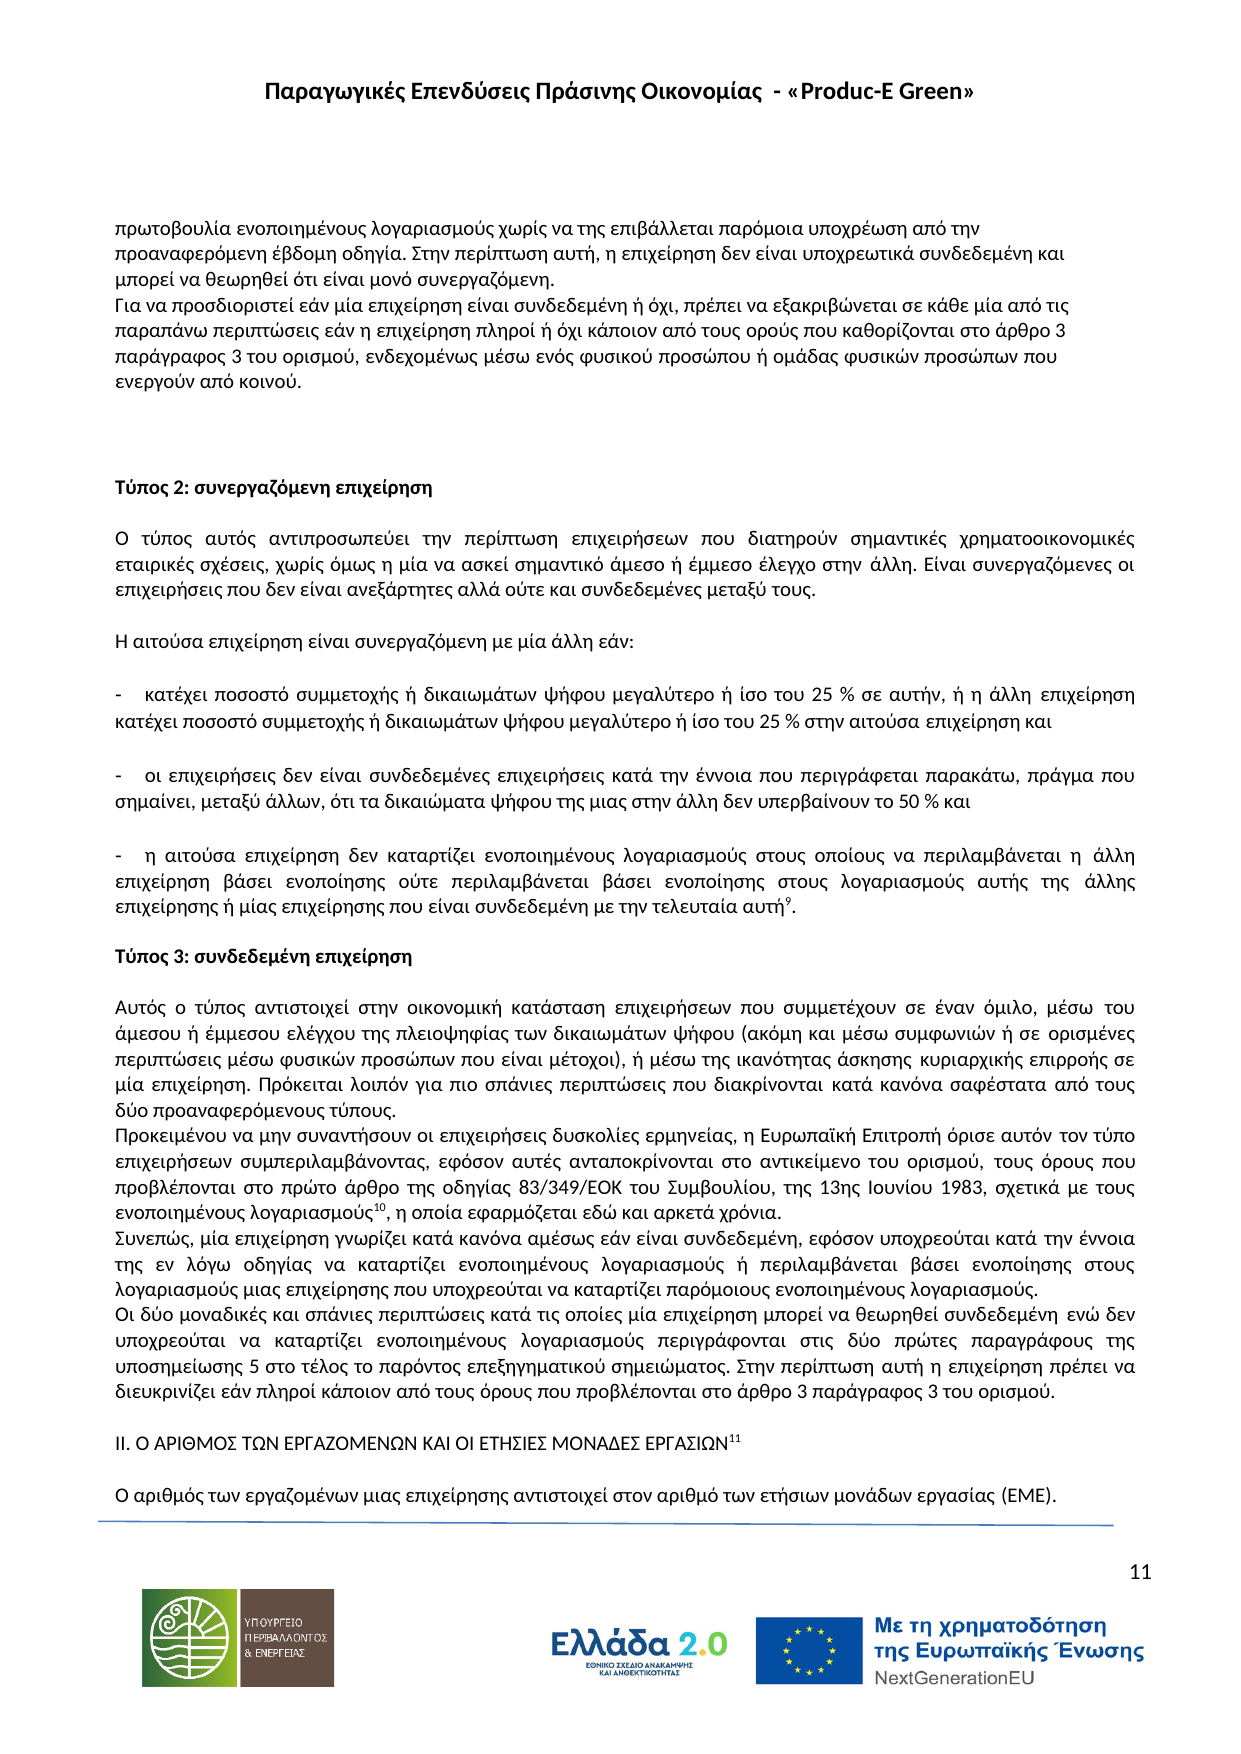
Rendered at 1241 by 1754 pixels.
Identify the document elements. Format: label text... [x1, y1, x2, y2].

text Αυτός ο τύπος αντιστοιχεί στην οικονομική κατάσταση επιχειρήσεων που συμμετέχουν σε έναν όμιλο, μέσω του άμεσου ή έμμεσου ελέγχου της πλειοψηφίας των δικαιωμάτων ψήφου (ακόμη και μέσω συμφωνιών ή σε ορισμένες περιπτώσεις μέσω φυσικών προσώπων που είναι μέτοχοι), ή μέσω της ικανότητας άσκησης κυριαρχικής επιρροής σε μία επιχείρηση. Πρόκειται λοιπόν για πιο σπάνιες περιπτώσεις που διακρίνονται κατά κανόνα σαφέστατα από τους δύο προαναφερόμενους τύπους. [115, 994, 1135, 1122]
text Για να προσδιοριστεί εάν μία επιχείρηση είναι συνδεδεμένη ή όχι, πρέπει να εξακριβώνεται σε κάθε μία από τις παραπάνω περιπτώσεις εάν η επιχείρηση πληροί ή όχι κάποιον από τους ορούς που καθορίζονται στο άρθρο 3 παράγραφος 3 του ορισμού, ενδεχομένως μέσω ενός φυσικού προσώπου ή ομάδας φυσικών προσώπων που ενεργούν από κοινού. [115, 292, 1136, 394]
list κατέχει ποσοστό συμμετοχής ή δικαιωμάτων ψήφου μεγαλύτερο ή ίσο του 25 % σε αυτήν, ή η άλλη επιχείρηση κατέχει ποσοστό συμμετοχής ή δικαιωμάτων ψήφου μεγαλύτερο ή ίσο του 25 % στην αιτούσα επιχείρηση και [115, 679, 1135, 733]
text Η αιτούσα επιχείρηση είναι συνεργαζόμενη με μία άλλη εάν: [115, 628, 1152, 653]
text Προκειμένου να μην συναντήσουν οι επιχειρήσεις δυσκολίες ερμηνείας, η Ευρωπαϊκή Επιτροπή όρισε αυτόν τον τύπο επιχειρήσεων συμπεριλαμβάνοντας, εφόσον αυτές ανταποκρίνονται στο αντικείμενο του ορισμού, τους όρους που προβλέπονται στο πρώτο άρθρο της οδηγίας 83/349/ΕΟΚ του Συμβουλίου, της 13ης Ιουνίου 1983, σχετικά με τους ενοποιημένους λογαριασμούς10, η οποία εφαρμόζεται εδώ και αρκετά χρόνια. [115, 1123, 1136, 1225]
text Τύπος 3: συνδεδεμένη επιχείρηση [115, 943, 1152, 969]
picture [536, 1585, 1152, 1692]
list η αιτούσα επιχείρηση δεν καταρτίζει ενοποιημένους λογαριασμούς στους οποίους να περιλαμβάνεται η άλλη επιχείρηση βάσει ενοποίησης ούτε περιλαμβάνεται βάσει ενοποίησης στους λογαριασμούς αυτής της άλλης επιχείρησης ή μίας επιχείρησης που είναι συνδεδεμένη με την τελευταία αυτή9. [115, 840, 1135, 919]
text Ο τύπος αυτός αντιπροσωπεύει την περίπτωση επιχειρήσεων που διατηρούν σημαντικές χρηματοοικονομικές εταιρικές σχέσεις, χωρίς όμως η μία να ασκεί σημαντικό άμεσο ή έμμεσο έλεγχο στην άλλη. Είναι συνεργαζόμενες οι επιχειρήσεις που δεν είναι ανεξάρτητες αλλά ούτε και συνδεδεμένες μεταξύ τους. [115, 526, 1135, 602]
text Τύπος 2: συνεργαζόμενη επιχείρηση [115, 474, 1152, 499]
text Ο αριθμός των εργαζομένων μιας επιχείρησης αντιστοιχεί στον αριθμό των ετήσιων μονάδων εργασίας (ΕΜΕ). [115, 1482, 1134, 1507]
text Οι δύο μοναδικές και σπάνιες περιπτώσεις κατά τις οποίες μία επιχείρηση μπορεί να θεωρηθεί συνδεδεμένη ενώ δεν υποχρεούται να καταρτίζει ενοποιημένους λογαριασμούς περιγράφονται στις δύο πρώτες παραγράφους της υποσημείωσης 5 στο τέλος το παρόντος επεξηγηματικού σημειώματος. Στην περίπτωση αυτή η επιχείρηση πρέπει να διευκρινίζει εάν πληροί κάποιον από τους όρους που προβλέπονται στο άρθρο 3 παράγραφος 3 του ορισμού. [115, 1302, 1135, 1404]
text Συνεπώς, μία επιχείρηση γνωρίζει κατά κανόνα αμέσως εάν είναι συνδεδεμένη, εφόσον υποχρεούται κατά την έννοια της εν λόγω οδηγίας να καταρτίζει ενοποιημένους λογαριασμούς ή περιλαμβάνεται βάσει ενοποίησης στους λογαριασμούς μιας επιχείρησης που υποχρεούται να καταρτίζει παρόμοιους ενοποιημένους λογαριασμούς. [115, 1225, 1135, 1302]
list οι επιχειρήσεις δεν είναι συνδεδεμένες επιχειρήσεις κατά την έννοια που περιγράφεται παρακάτω, πράγμα που σημαίνει, μεταξύ άλλων, ότι τα δικαιώματα ψήφου της μιας στην άλλη δεν υπερβαίνουν το 50 % και [115, 760, 1135, 814]
text ΙΙ. Ο ΑΡΙΘΜΟΣ ΤΩΝ ΕΡΓΑΖΟΜΕΝΩΝ ΚΑΙ ΟΙ ΕΤΗΣΙΕΣ ΜΟΝΑΔΕΣ ΕΡΓΑΣΙΩΝ11 [115, 1430, 1152, 1456]
picture [142, 1589, 335, 1687]
